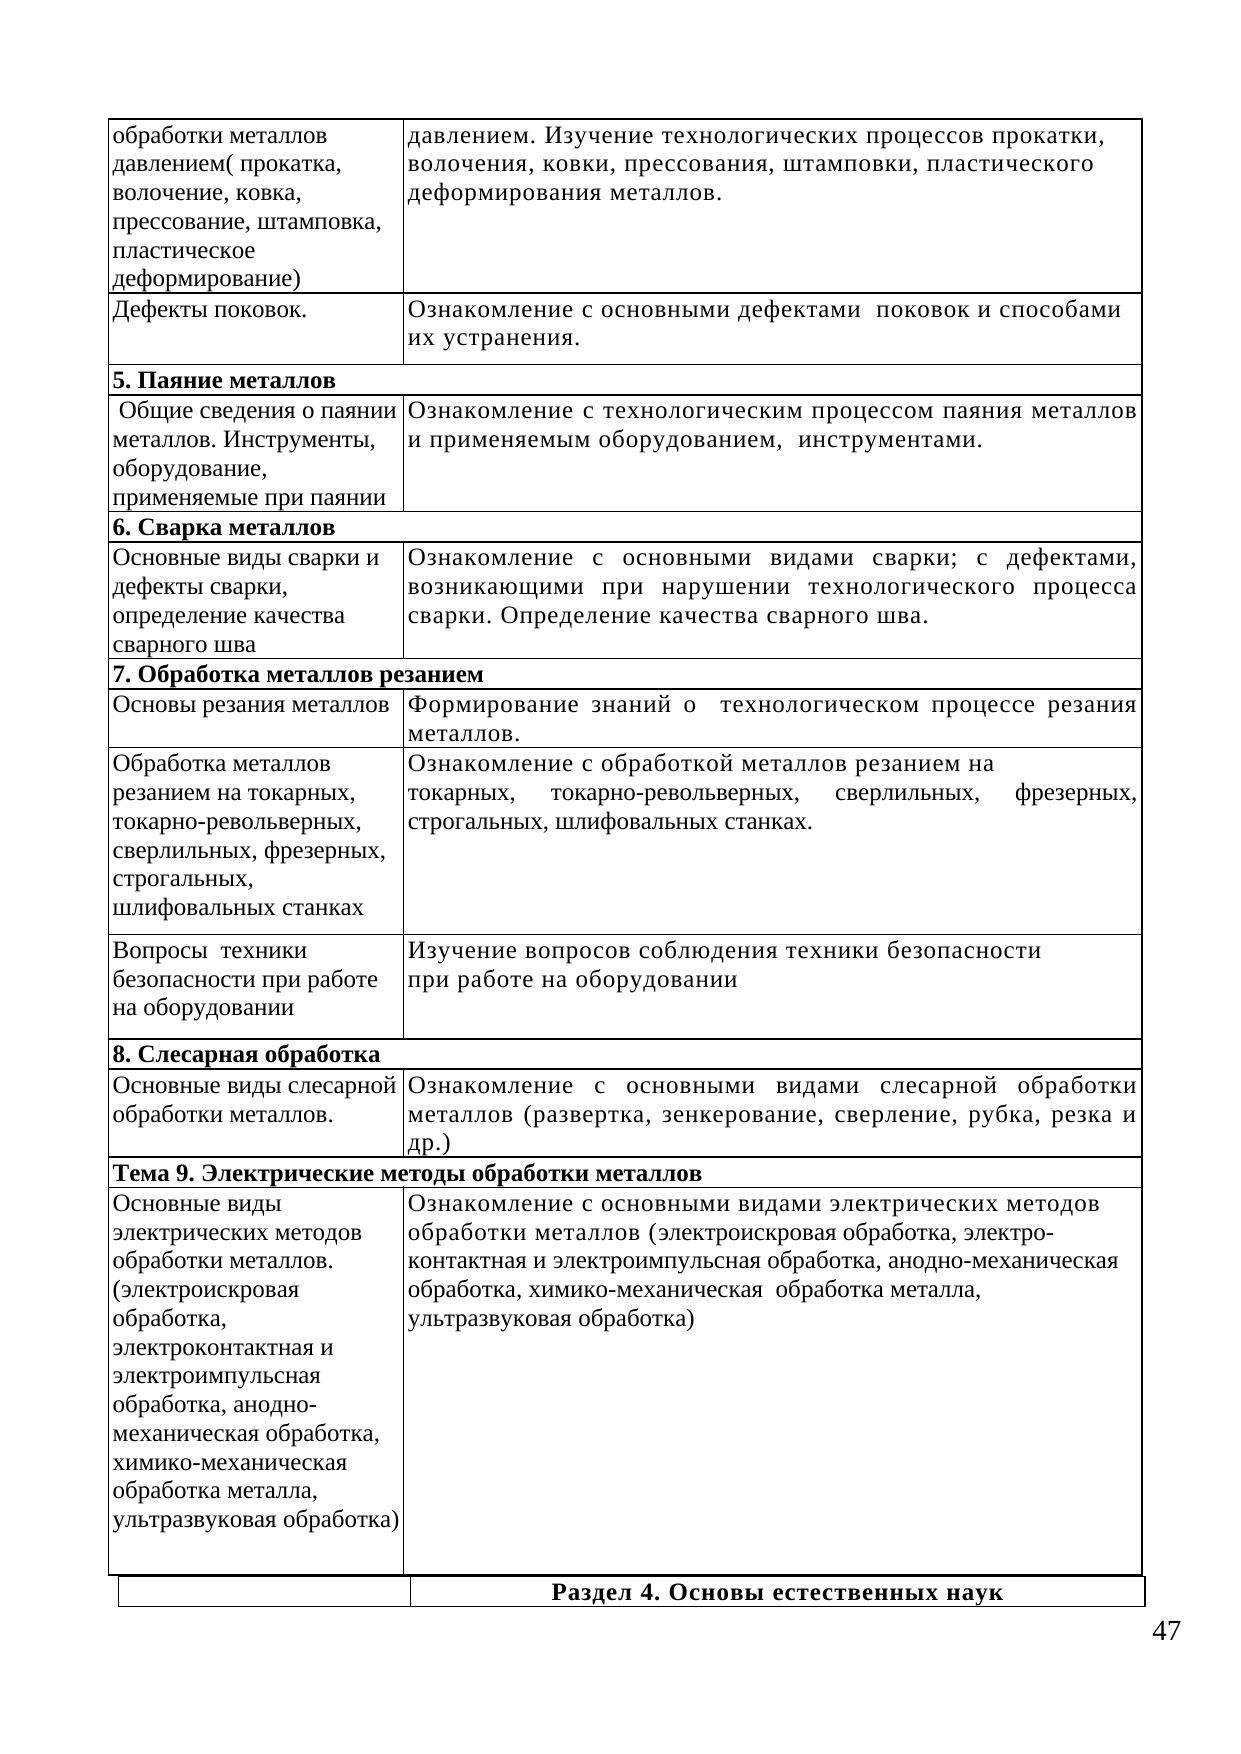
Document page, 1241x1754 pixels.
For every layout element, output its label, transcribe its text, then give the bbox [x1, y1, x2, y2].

table_cell Формирование знаний о технологическом процессе резания металлов. [404, 690, 1141, 747]
table_cell Ознакомление с обработкой металлов резанием на токарных, токарно-револьверных, сверлильных, фрезерных, строгальных, шлифовальных станках. [404, 748, 1141, 933]
table_cell 7. Обработка металлов резанием [109, 659, 1141, 688]
table_cell Основные виды сварки и дефекты сварки, определение качества сварного шва [109, 543, 403, 657]
table_cell 8. Слесарная обработка [109, 1040, 1141, 1068]
table_cell Ознакомление с основными видами электрических методов обработки металлов (электроискровая обработка, электро-контактная и электроимпульсная обработка, анодно-механическая обработка, химико-механическая обработка металла, ультразвуковая обработка) [404, 1188, 1141, 1574]
table_cell Основные виды слесарной обработки металлов. [109, 1070, 403, 1156]
table_cell Дефекты поковок. [109, 294, 403, 364]
table_cell Ознакомление с основными видами сварки; с дефектами, возникающими при нарушении технологического процесса сварки. Определение качества сварного шва. [404, 543, 1141, 657]
table_header [119, 1577, 410, 1606]
table_cell Тема 9. Электрические методы обработки металлов [109, 1158, 1141, 1186]
table_header Раздел 4. Основы естественных наук [411, 1577, 1144, 1606]
table_cell Основы резания металлов [109, 690, 403, 747]
table_cell Изучение вопросов соблюдения техники безопасности при работе на оборудовании [404, 935, 1141, 1038]
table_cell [109, 120, 403, 292]
table_cell Вопросы техники безопасности при работе на оборудовании [109, 935, 403, 1038]
table_cell Общие сведения о паянии металлов. Инструменты, оборудование, применяемые при паянии [109, 396, 403, 511]
table_cell 6. Сварка металлов [109, 512, 1141, 541]
table_cell Обработка металлов резанием на токарных, токарно-револьверных, сверлильных, фрезерных, строгальных, шлифовальных станках [109, 748, 403, 933]
table_cell Основные виды электрических методов обработки металлов.(электроискровая обработка, электроконтактная и электроимпульсная обработка, анодно-механическая обработка, химико-механическая обработка металла, ультразвуковая обработка) [109, 1188, 403, 1574]
table_cell Ознакомление с основными видами слесарной обработки металлов (развертка, зенкерование, сверление, рубка, резка и др.) [404, 1070, 1141, 1156]
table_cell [404, 120, 1141, 292]
table_cell Ознакомление с основными дефектами поковок и способами их устранения. [404, 294, 1141, 364]
table_cell Ознакомление с технологическим процессом паяния металлов и применяемым оборудованием, инструментами. [404, 396, 1141, 511]
table_cell 5. Паяние металлов [109, 365, 1141, 394]
